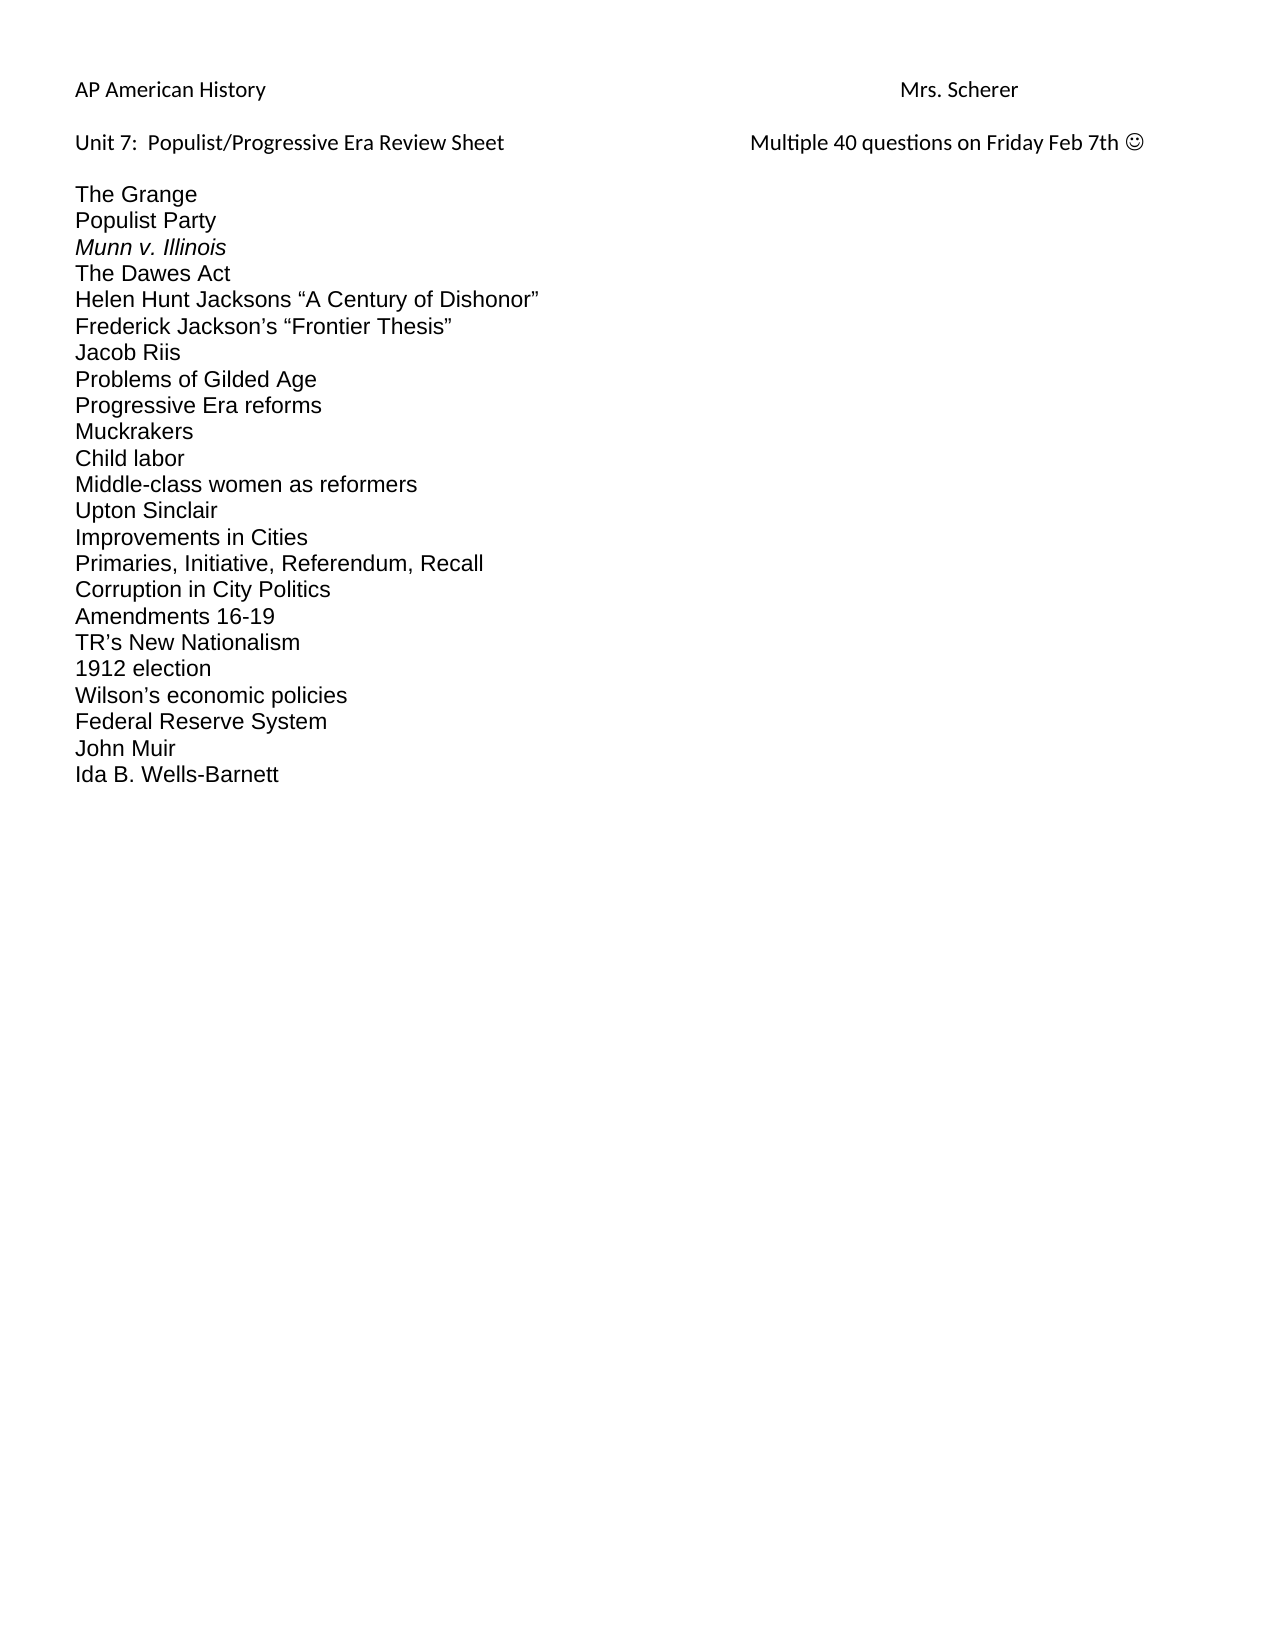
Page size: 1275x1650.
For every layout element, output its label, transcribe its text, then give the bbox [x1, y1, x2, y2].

text AP American History Mrs. Scherer [75, 75, 1200, 103]
text Muckrakers [75, 418, 1200, 444]
text The Dawes Act [75, 260, 1200, 286]
text Child labor [75, 444, 1200, 471]
text John Muir [75, 734, 1200, 761]
text Helen Hunt Jacksons “A Century of Dishonor” [75, 286, 1200, 313]
text Upton Sinclair [75, 497, 1200, 524]
text 1912 election [75, 655, 1200, 682]
text TR’s New Nationalism [75, 629, 1200, 655]
text Unit 7: Populist/Progressive Era Review Sheet Multiple 40 questions on Friday Feb 7th [75, 128, 1200, 156]
text The Grange [75, 181, 1200, 207]
text Middle-class women as reformers [75, 471, 1200, 497]
text Populist Party [75, 207, 1200, 234]
text Amendments 16-19 [75, 603, 1200, 629]
text Corruption in City Politics [75, 576, 1200, 603]
text Progressive Era reforms [75, 392, 1200, 418]
text Wilson’s economic policies [75, 682, 1200, 708]
text Problems of Gilded Age [75, 366, 1200, 392]
text Munn v. Illinois [75, 234, 1200, 260]
text Ida B. Wells-Barnett [75, 761, 1200, 787]
text Primaries, Initiative, Referendum, Recall [75, 550, 1200, 576]
text Federal Reserve System [75, 708, 1200, 734]
text Frederick Jackson’s “Frontier Thesis” [75, 313, 1200, 339]
text Jacob Riis [75, 339, 1200, 366]
text Improvements in Cities [75, 524, 1200, 550]
